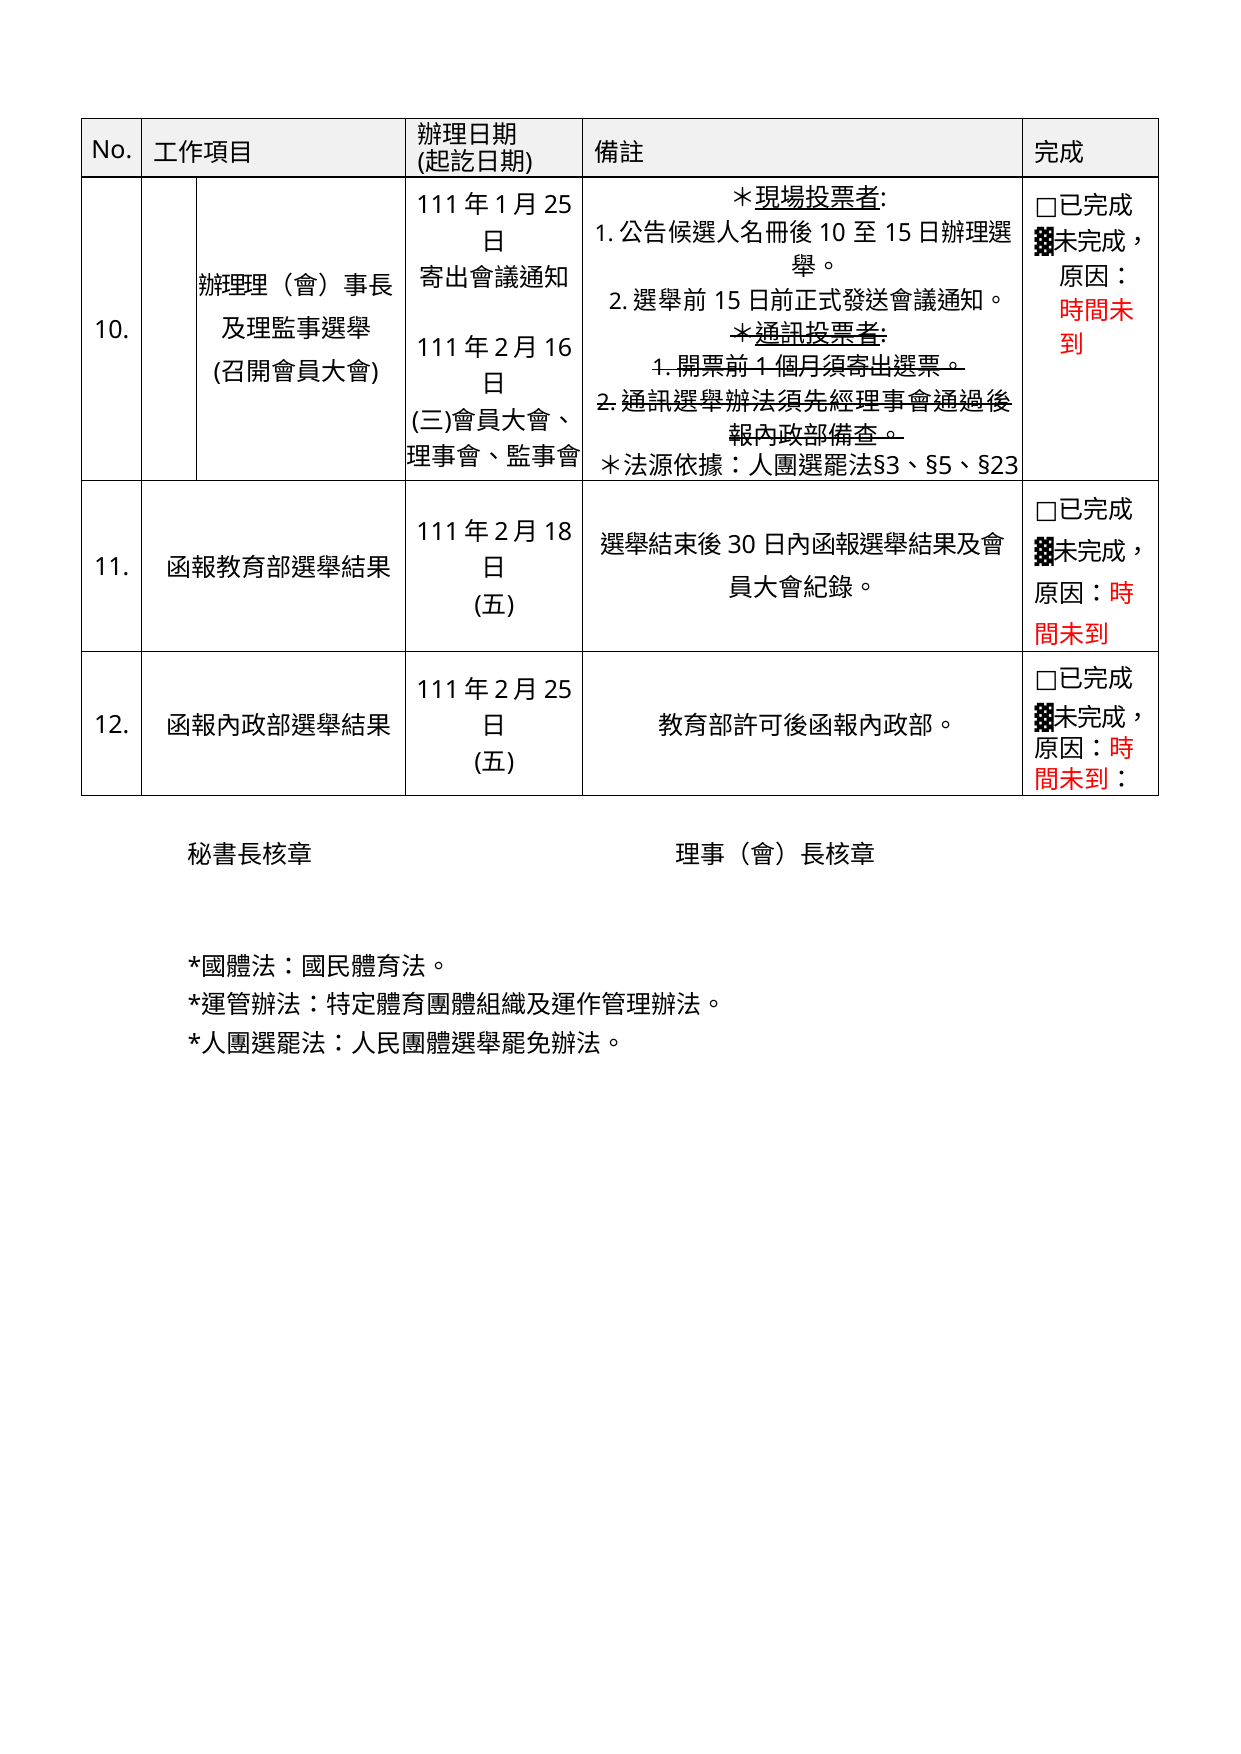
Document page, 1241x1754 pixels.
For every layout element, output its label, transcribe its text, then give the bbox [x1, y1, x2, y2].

table_cell □已完成 ▓未完成， 原因：時間未到 [1023, 178, 1158, 480]
table_header 辦理日期 (起訖日期) [406, 119, 582, 176]
table_header 備註 [583, 119, 1022, 176]
table_cell 辦理理（會）事長及理監事選舉 (召開會員大會) [197, 178, 405, 480]
table_cell ＊現場投票者: 公告候選人名冊後10 至15 日辦理選舉。 選舉前 15 日前正式發送會議通知。 ＊通訊投票者: 開票前 1 個月須寄出選票。 通訊選舉辦法須先經理事會通過後報內政部備查。 ＊法源依據：人團選罷法§3、§5、§23 [583, 178, 1022, 480]
table_header No. [82, 119, 141, 176]
table_cell 111年2月18日 (五) [406, 481, 582, 651]
table_header 工作項目 [142, 119, 405, 176]
table_cell 111年1月25日 寄出會議通知 111年2月16日 (三)會員大會、理事會、監事會 [406, 178, 582, 480]
text *國體法：國民體育法。 [187, 946, 1172, 982]
table_cell 教育部許可後函報內政部。 [583, 652, 1022, 795]
text 秘書長核章 理事（會）長核章 [187, 834, 1172, 871]
table_cell 選舉結束後 30 日內函報選舉結果及會員大會紀錄。 [583, 481, 1022, 651]
table_cell 10. [82, 178, 141, 480]
table_cell □已完成 ▓未完成， 原因：時間未到 [1023, 481, 1158, 651]
table_cell [142, 178, 196, 480]
table_cell 函報教育部選舉結果 [142, 481, 405, 651]
text *人團選罷法：人民團體選舉罷免辦法。 [187, 1024, 1172, 1060]
table_cell □已完成 ▓未完成， 原因：時間未到： [1023, 652, 1158, 795]
table_cell 函報內政部選舉結果 [142, 652, 405, 795]
table_header 完成 [1023, 119, 1158, 176]
text *運管辦法：特定體育團體組織及運作管理辦法。 [187, 985, 1172, 1021]
table_cell 11. [82, 481, 141, 651]
table_cell 111年2月25日 (五) [406, 652, 582, 795]
table_cell 12. [82, 652, 141, 795]
